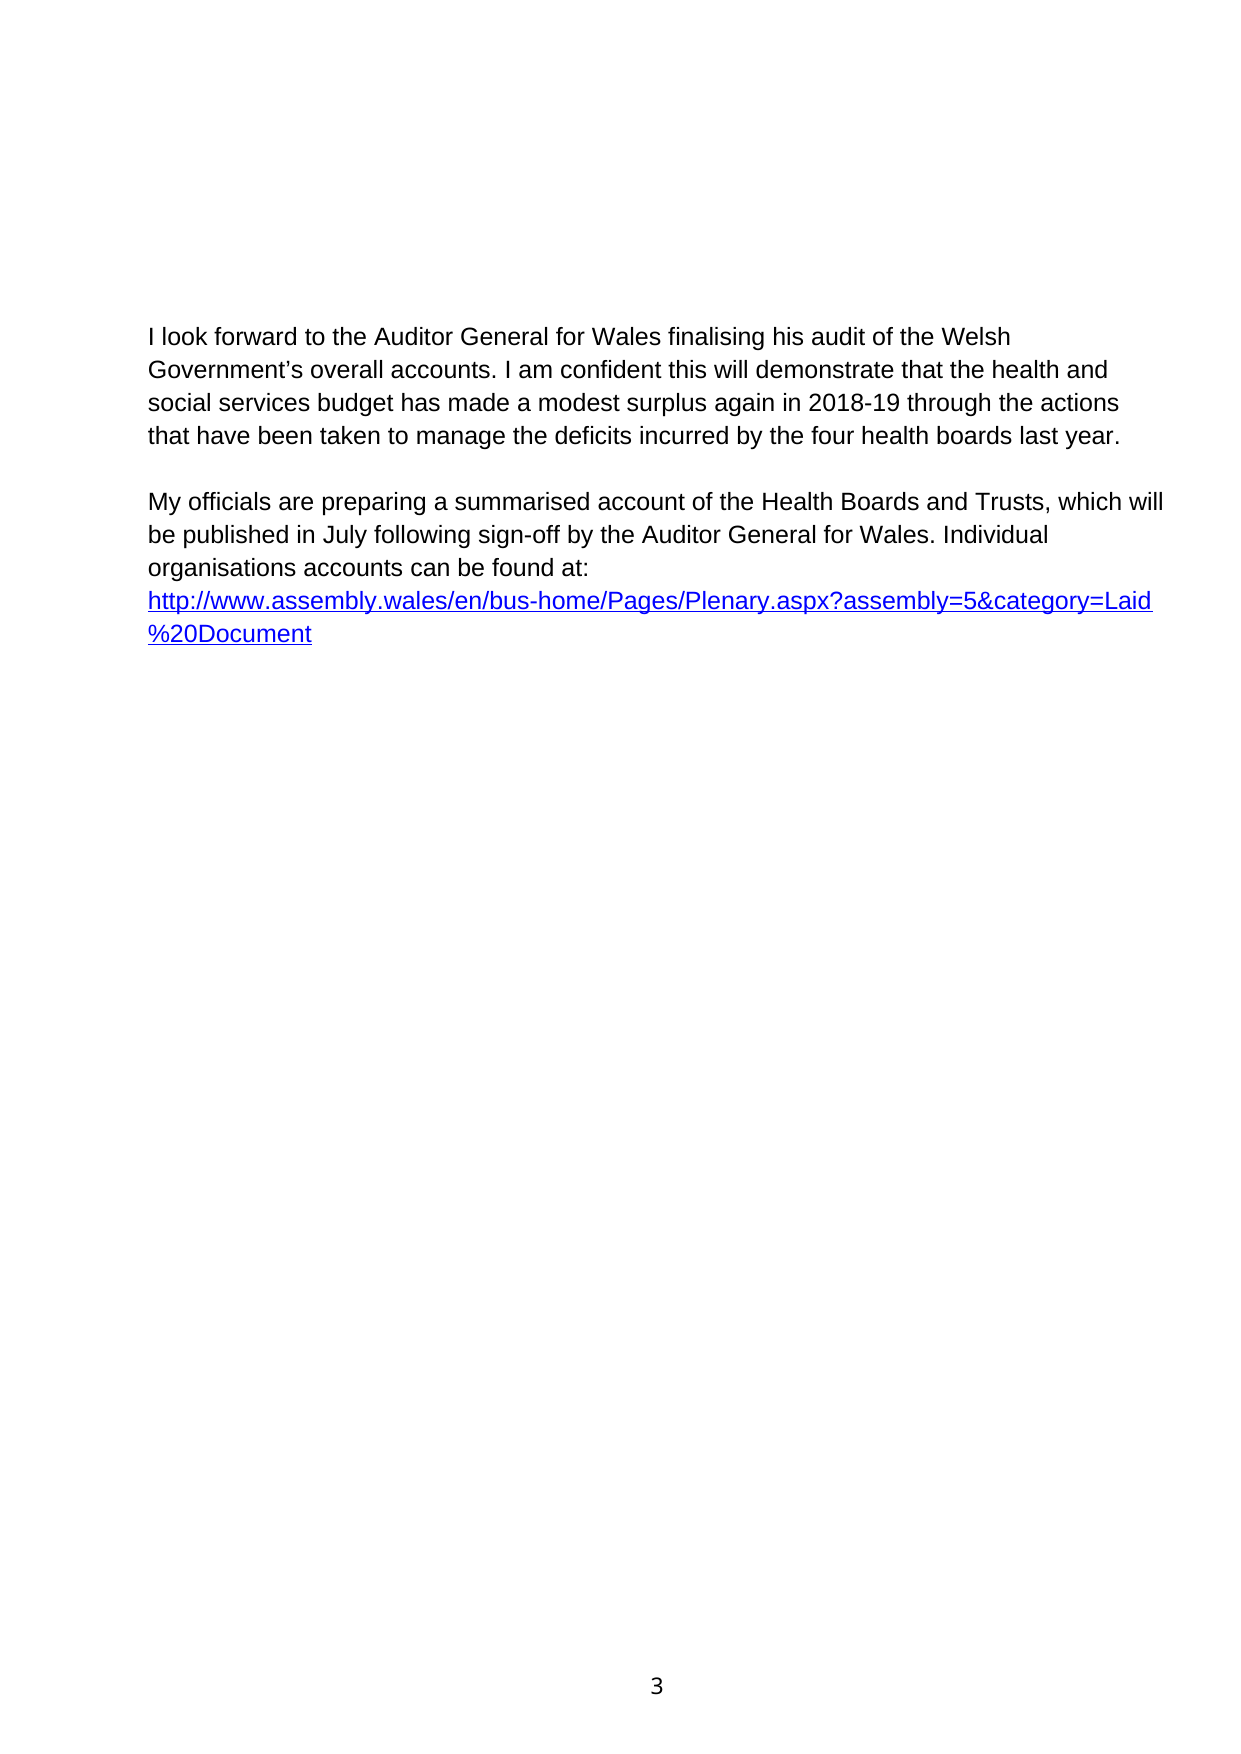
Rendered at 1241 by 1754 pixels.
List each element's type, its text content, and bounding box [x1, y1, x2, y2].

text I look forward to the Auditor General for Wales finalising his audit of the Welsh Government’s overall accounts. I am confident this will demonstrate that the health and social services budget has made a modest surplus again in 2018-19 through the actions that have been taken to manage the deficits incurred by the four health boards last year. [148, 322, 1166, 450]
text My officials are preparing a summarised account of the Health Boards and Trusts, which will be published in July following sign-off by the Auditor General for Wales. Individual organisations accounts can be found at: http://www.assembly.wales/en/bus-home/Pages/Plenary.aspx?assembly=5&category=Laid%20Document [148, 487, 1166, 648]
